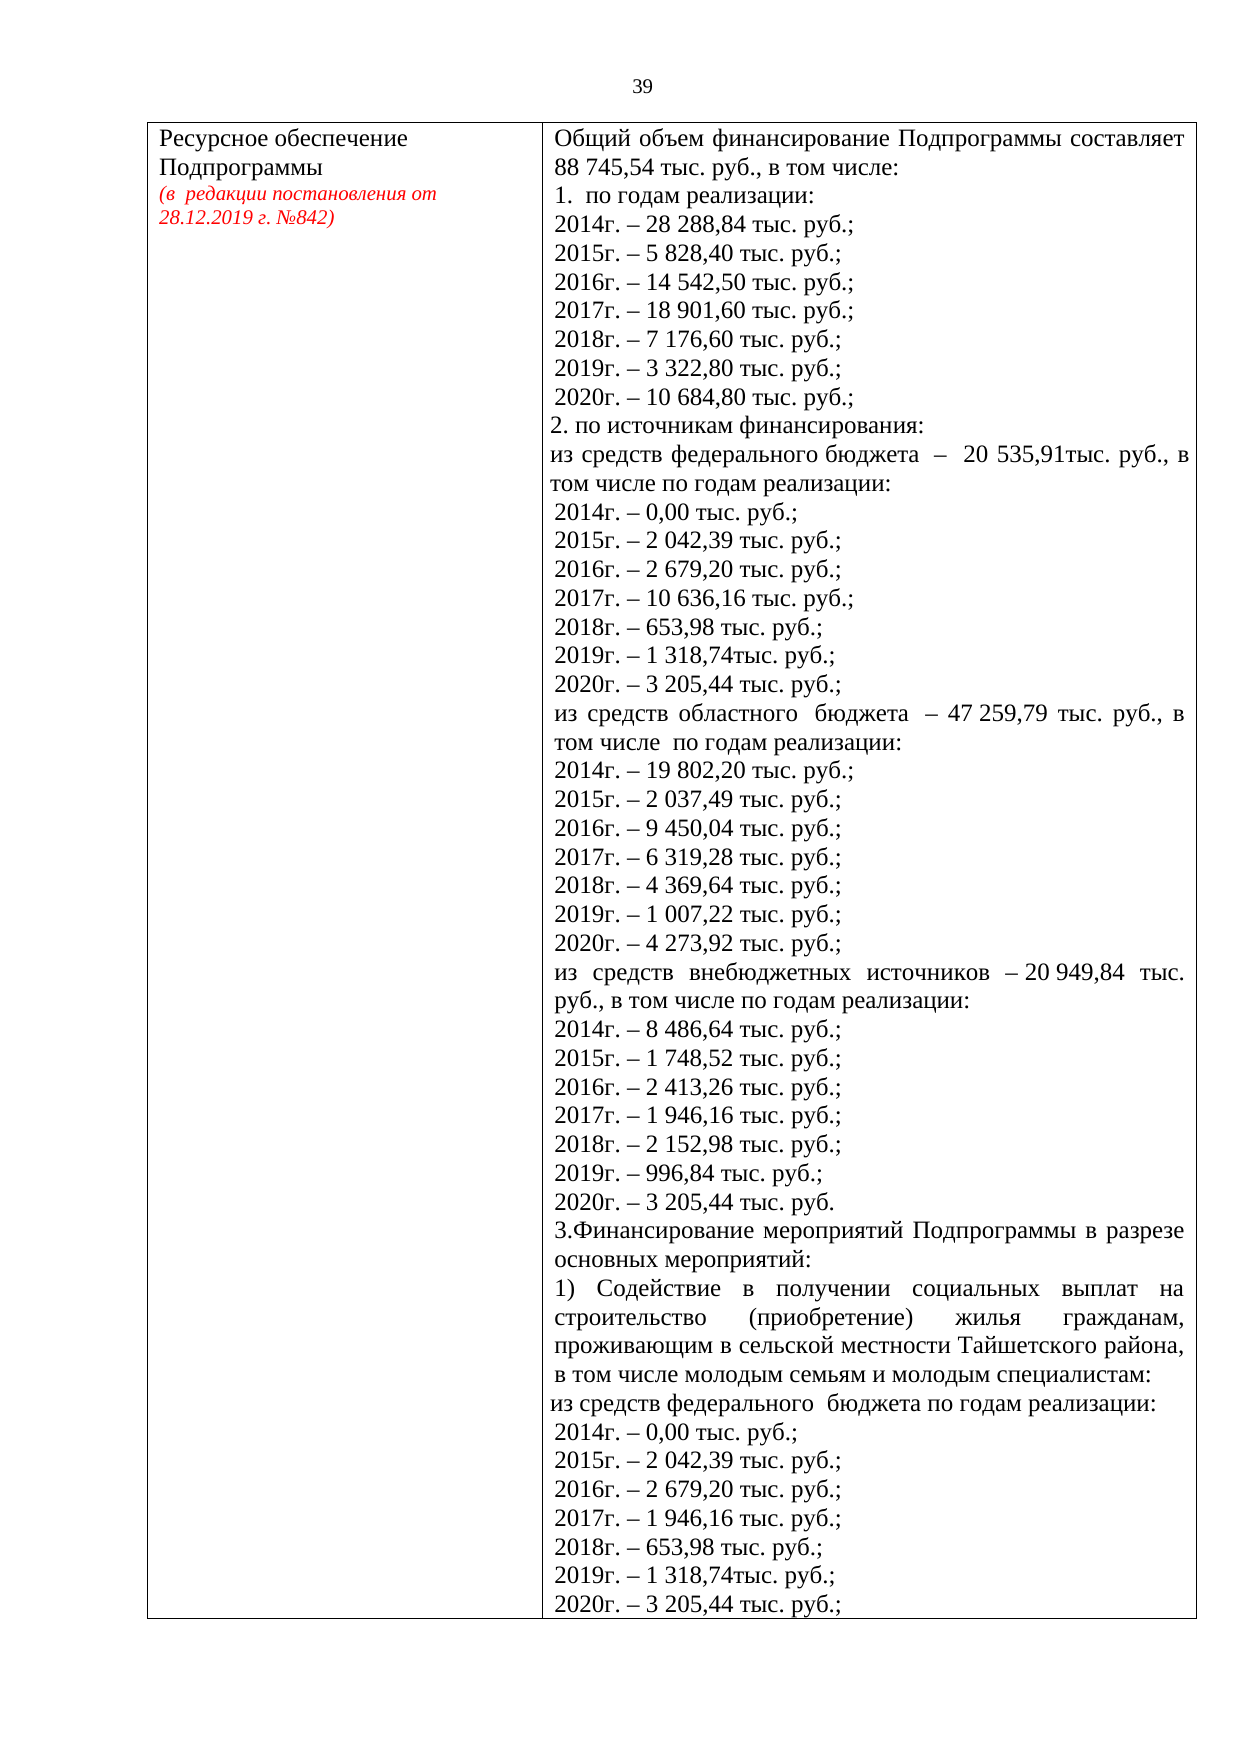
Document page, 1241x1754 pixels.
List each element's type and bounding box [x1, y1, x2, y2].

table_cell [148, 123, 542, 1618]
table_cell [543, 123, 1196, 1618]
